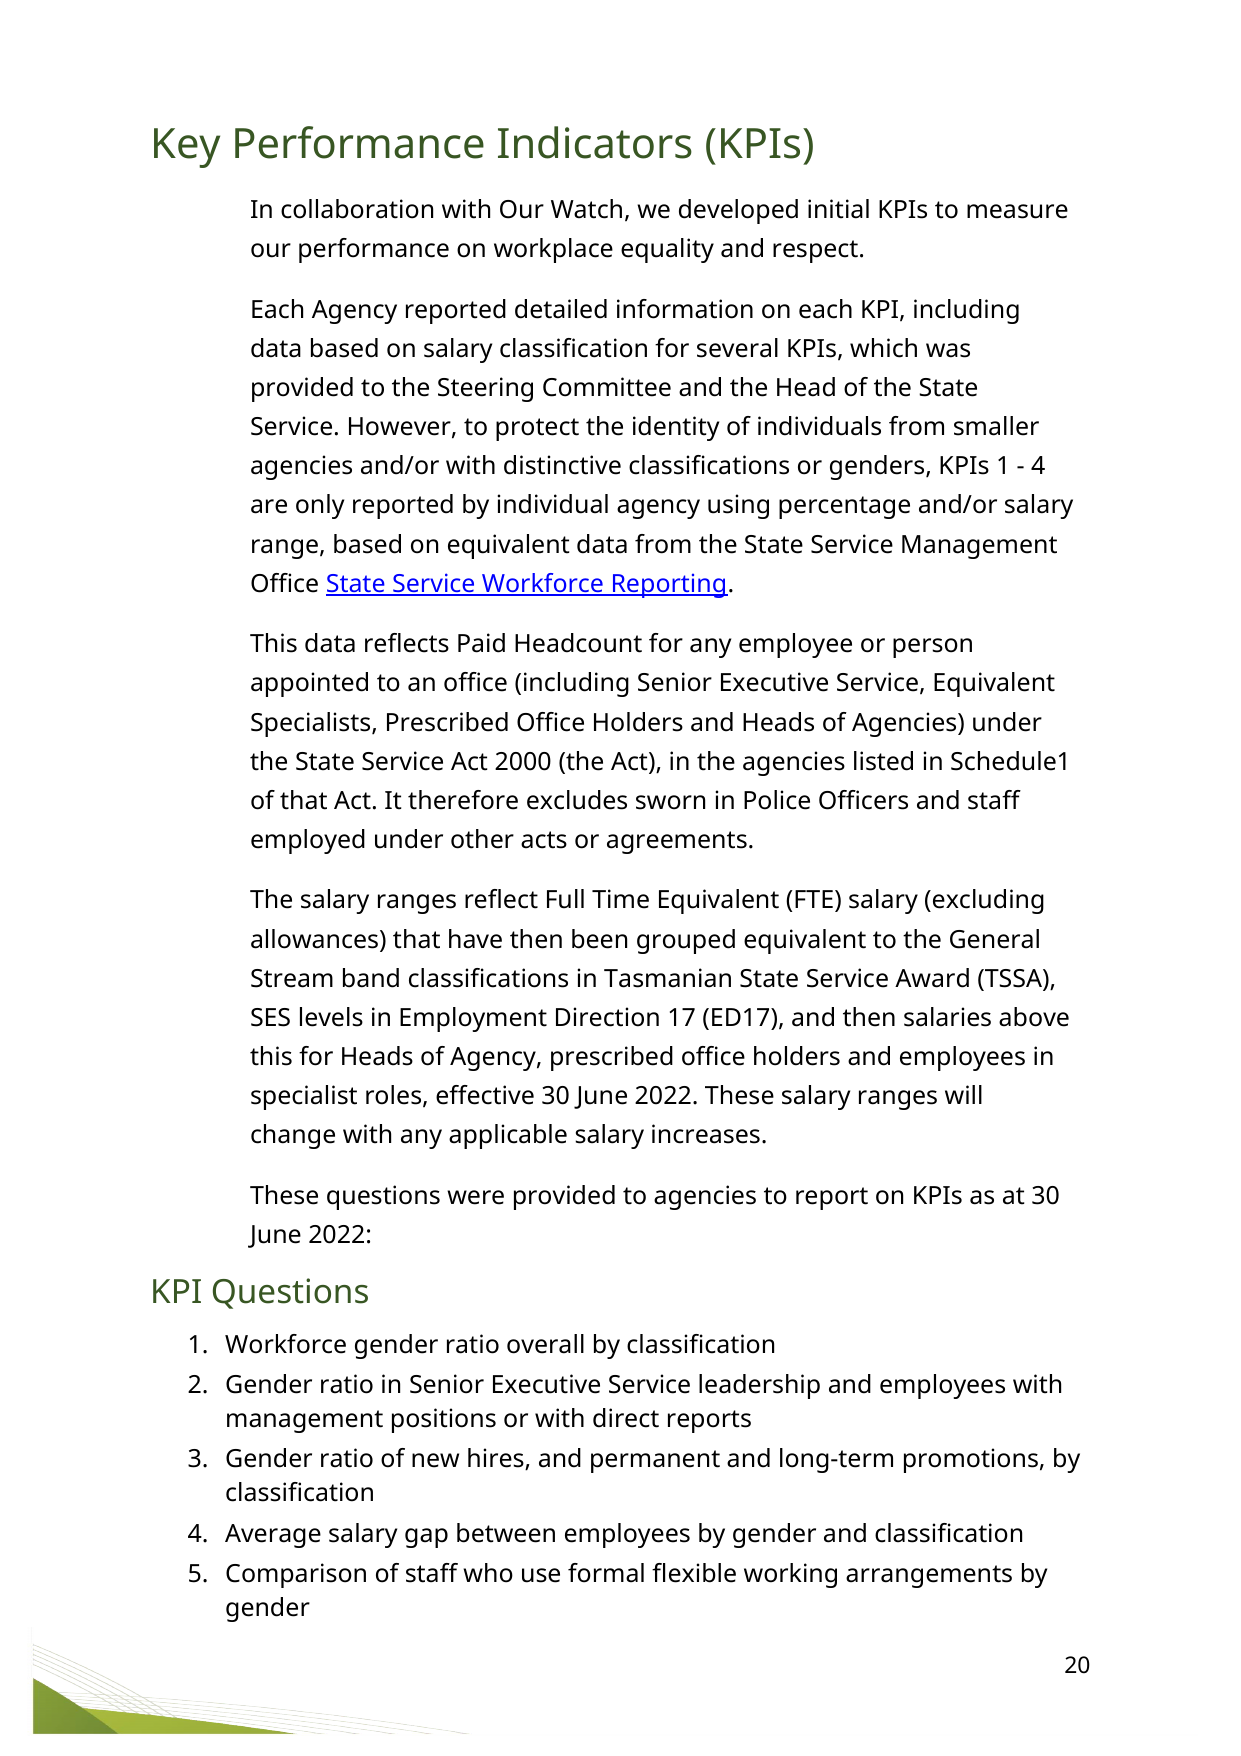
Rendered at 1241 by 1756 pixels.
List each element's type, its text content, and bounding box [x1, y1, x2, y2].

text The salary ranges reflect Full Time Equivalent (FTE) salary (excluding allowances) that have then been grouped equivalent to the General Stream band classifications in Tasmanian State Service Award (TSSA), SES levels in Employment Direction 17 (ED17), and then salaries above this for Heads of Agency, prescribed office holders and employees in specialist roles, effective 30 June 2022. These salary ranges will change with any applicable salary increases. [250, 882, 1075, 1151]
text Each Agency reported detailed information on each KPI, including data based on salary classification for several KPIs, which was provided to the Steering Committee and the Head of the State Service. However, to protect the identity of individuals from smaller agencies and/or with distinctive classifications or genders, KPIs 1 - 4 are only reported by individual agency using percentage and/or salary range, based on equivalent data from the State Service Management Office State Service Workforce Reporting. [250, 291, 1075, 599]
subtitle Key Performance Indicators (KPIs) [150, 114, 1090, 170]
list Comparison of staff who use formal flexible working arrangements by gender [187, 1556, 1088, 1624]
picture [27, 1627, 1198, 1736]
text These questions were provided to agencies to report on KPIs as at 30 June 2022: [250, 1177, 1075, 1251]
list Workforce gender ratio overall by classification [187, 1326, 1088, 1360]
subtitle KPI Questions [150, 1268, 1090, 1314]
text This data reflects Paid Headcount for any employee or person appointed to an office (including Senior Executive Service, Equivalent Specialists, Prescribed Office Holders and Heads of Agencies) under the State Service Act 2000 (the Act), in the agencies listed in Schedule1 of that Act. It therefore excludes sworn in Police Officers and staff employed under other acts or agreements. [250, 626, 1075, 856]
list Gender ratio of new hires, and permanent and long-term promotions, by classification [187, 1441, 1088, 1509]
text In collaboration with Our Watch, we developed initial KPIs to measure our performance on workplace equality and respect. [250, 192, 1075, 265]
list Gender ratio in Senior Executive Service leadership and employees with management positions or with direct reports [187, 1367, 1088, 1435]
list Average salary gap between employees by gender and classification [187, 1515, 1088, 1549]
